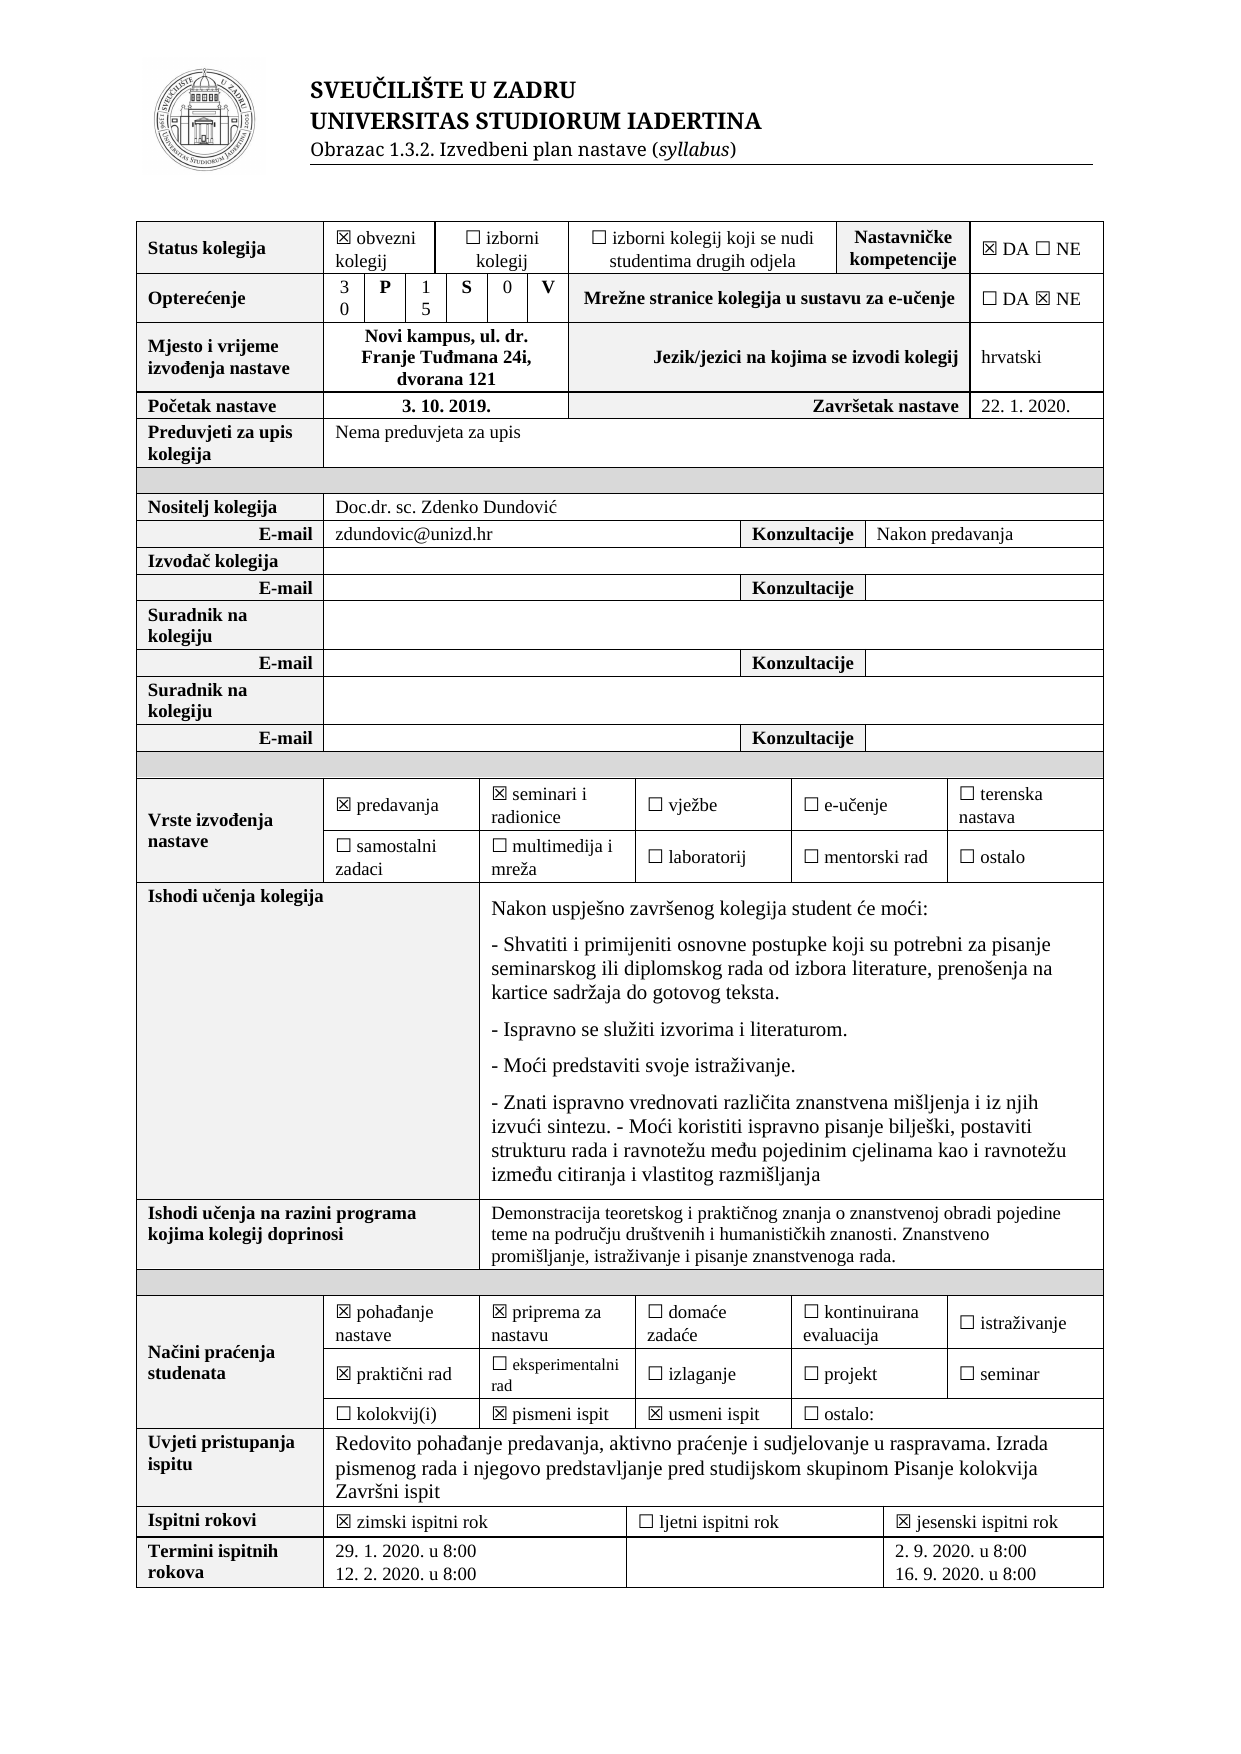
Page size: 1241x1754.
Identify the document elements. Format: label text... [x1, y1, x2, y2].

table_cell E-mail [137, 521, 323, 547]
table_cell priprema za nastavu [480, 1296, 635, 1348]
table_cell DA NE [971, 274, 1103, 322]
table_cell Suradnik na kolegiju [137, 677, 323, 724]
table_cell Ispitni rokovi [137, 1507, 323, 1536]
table_cell 22. 1. 2020. [971, 393, 1103, 418]
table_cell Suradnik na kolegiju [137, 601, 323, 649]
table_cell Konzultacije [741, 575, 865, 600]
table_cell [627, 1538, 883, 1587]
table_cell mentorski rad [792, 831, 947, 882]
table_cell P [365, 274, 405, 322]
table_cell [324, 601, 1103, 649]
table_cell 3. 10. 2019. [324, 393, 568, 418]
table_cell Završetak nastave [569, 393, 969, 418]
table_cell hrvatski [971, 323, 1103, 391]
table_cell Nastavničke kompetencije [837, 222, 969, 273]
table_cell 2. 9. 2020. u 8:00 16. 9. 2020. u 8:00 [884, 1538, 1103, 1587]
table_cell Izvođač kolegija [137, 548, 323, 574]
table_cell Opterećenje [137, 274, 323, 322]
table_cell Nema preduvjeta za upis [324, 419, 1103, 467]
table_cell vježbe [636, 779, 791, 830]
table_cell Početak nastave [137, 393, 323, 418]
table_cell obvezni kolegij [324, 222, 434, 273]
table_cell Nakon predavanja [866, 521, 1103, 547]
table_cell kontinuirana evaluacija [792, 1296, 947, 1348]
table_cell seminar [948, 1349, 1103, 1397]
table_cell Status kolegija [137, 222, 323, 273]
table_cell samostalni zadaci [324, 831, 479, 882]
table_cell 30 [324, 274, 364, 322]
table_cell Nositelj kolegija [137, 494, 323, 520]
table_cell [324, 677, 1103, 724]
table_cell usmeni ispit [636, 1399, 791, 1428]
table_cell predavanja [324, 779, 479, 830]
table_cell Doc.dr. sc. Zdenko Dundović [324, 494, 1103, 520]
table_cell seminari i radionice [480, 779, 635, 830]
table_cell Ishodi učenja na razini programa kojima kolegij doprinosi [137, 1200, 479, 1268]
table_cell [866, 725, 1103, 751]
table_cell terenska nastava [948, 779, 1103, 830]
table_cell [866, 575, 1103, 600]
table_cell Mrežne stranice kolegija u sustavu za e-učenje [569, 274, 969, 322]
table_cell jesenski ispitni rok [884, 1507, 1103, 1536]
table_cell [137, 1270, 1103, 1295]
table_cell izlaganje [636, 1349, 791, 1397]
table_cell [137, 468, 1103, 493]
table_cell DA NE [971, 222, 1103, 273]
table_cell ostalo [948, 831, 1103, 882]
table_cell [137, 752, 1103, 777]
table_cell E-mail [137, 575, 323, 600]
table_cell Nakon uspješno završenog kolegija student će moći: - Shvatiti i primijeniti osnovne postupke koji su potrebni za pisanje seminarskog ili diplomskog rada od izbora literature, prenošenja na kartice sadržaja do gotovog teksta. - Ispravno se služiti izvorima i literaturom. - Moći predstaviti svoje istraživanje. - Znati ispravno vrednovati različita znanstvena mišljenja i iz njih izvući sintezu. - Moći koristiti ispravno pisanje bilješki, postaviti strukturu rada i ravnotežu među pojedinim cjelinama kao i ravnotežu između citiranja i vlastitog razmišljanja [480, 883, 1103, 1199]
table_cell Vrste izvođenja nastave [137, 779, 323, 882]
table_cell izborni kolegij koji se nudi studentima drugih odjela [569, 222, 836, 273]
table_cell e-učenje [792, 779, 947, 830]
table_cell Ishodi učenja kolegija [137, 883, 479, 1199]
table_cell pohađanje nastave [324, 1296, 479, 1348]
table_cell ljetni ispitni rok [627, 1507, 883, 1536]
table_cell [324, 575, 740, 600]
table_cell E-mail [137, 650, 323, 676]
table_cell Redovito pohađanje predavanja, aktivno praćenje i sudjelovanje u raspravama. Izrada pismenog rada i njegovo predstavljanje pred studijskom skupinom Pisanje kolokvija Završni ispit [324, 1429, 1103, 1506]
table_cell Jezik/jezici na kojima se izvodi kolegij [569, 323, 969, 391]
table_cell Mjesto i vrijeme izvođenja nastave [137, 323, 323, 391]
table_cell E-mail [137, 725, 323, 751]
table_cell kolokvij(i) [324, 1399, 479, 1428]
table_cell Konzultacije [741, 725, 865, 751]
table_cell istraživanje [948, 1296, 1103, 1348]
table_cell V [528, 274, 568, 322]
table_cell S [447, 274, 487, 322]
table_cell 15 [406, 274, 446, 322]
table_cell praktični rad [324, 1349, 479, 1397]
table_cell Konzultacije [741, 521, 865, 547]
table_cell domaće zadaće [636, 1296, 791, 1348]
table_cell Načini praćenja studenata [137, 1296, 323, 1428]
table_cell [324, 725, 740, 751]
table_cell multimedija i mreža [480, 831, 635, 882]
table_cell Termini ispitnih rokova [137, 1538, 323, 1587]
table_cell Novi kampus, ul. dr. Franje Tuđmana 24i, dvorana 121 [324, 323, 568, 391]
table_cell [866, 650, 1103, 676]
table_cell [324, 548, 1103, 574]
table_cell projekt [792, 1349, 947, 1397]
table_cell Konzultacije [741, 650, 865, 676]
table_cell pismeni ispit [480, 1399, 635, 1428]
table_cell laboratorij [636, 831, 791, 882]
table_cell Preduvjeti za upis kolegija [137, 419, 323, 467]
table_cell eksperimentalni rad [480, 1349, 635, 1397]
table_cell [324, 650, 740, 676]
table_cell ostalo: [792, 1399, 1103, 1428]
table_cell Demonstracija teoretskog i praktičnog znanja o znanstvenoj obradi pojedine teme na području društvenih i humanističkih znanosti. Znanstveno promišljanje, istraživanje i pisanje znanstvenoga rada. [480, 1200, 1103, 1268]
table_cell Uvjeti pristupanja ispitu [137, 1429, 323, 1506]
table_cell zdundovic@unizd.hr [324, 521, 740, 547]
table_cell izborni kolegij [436, 222, 568, 273]
table_cell 0 [488, 274, 527, 322]
table_cell zimski ispitni rok [324, 1507, 626, 1536]
table_cell 29. 1. 2020. u 8:00 12. 2. 2020. u 8:00 [324, 1538, 626, 1587]
